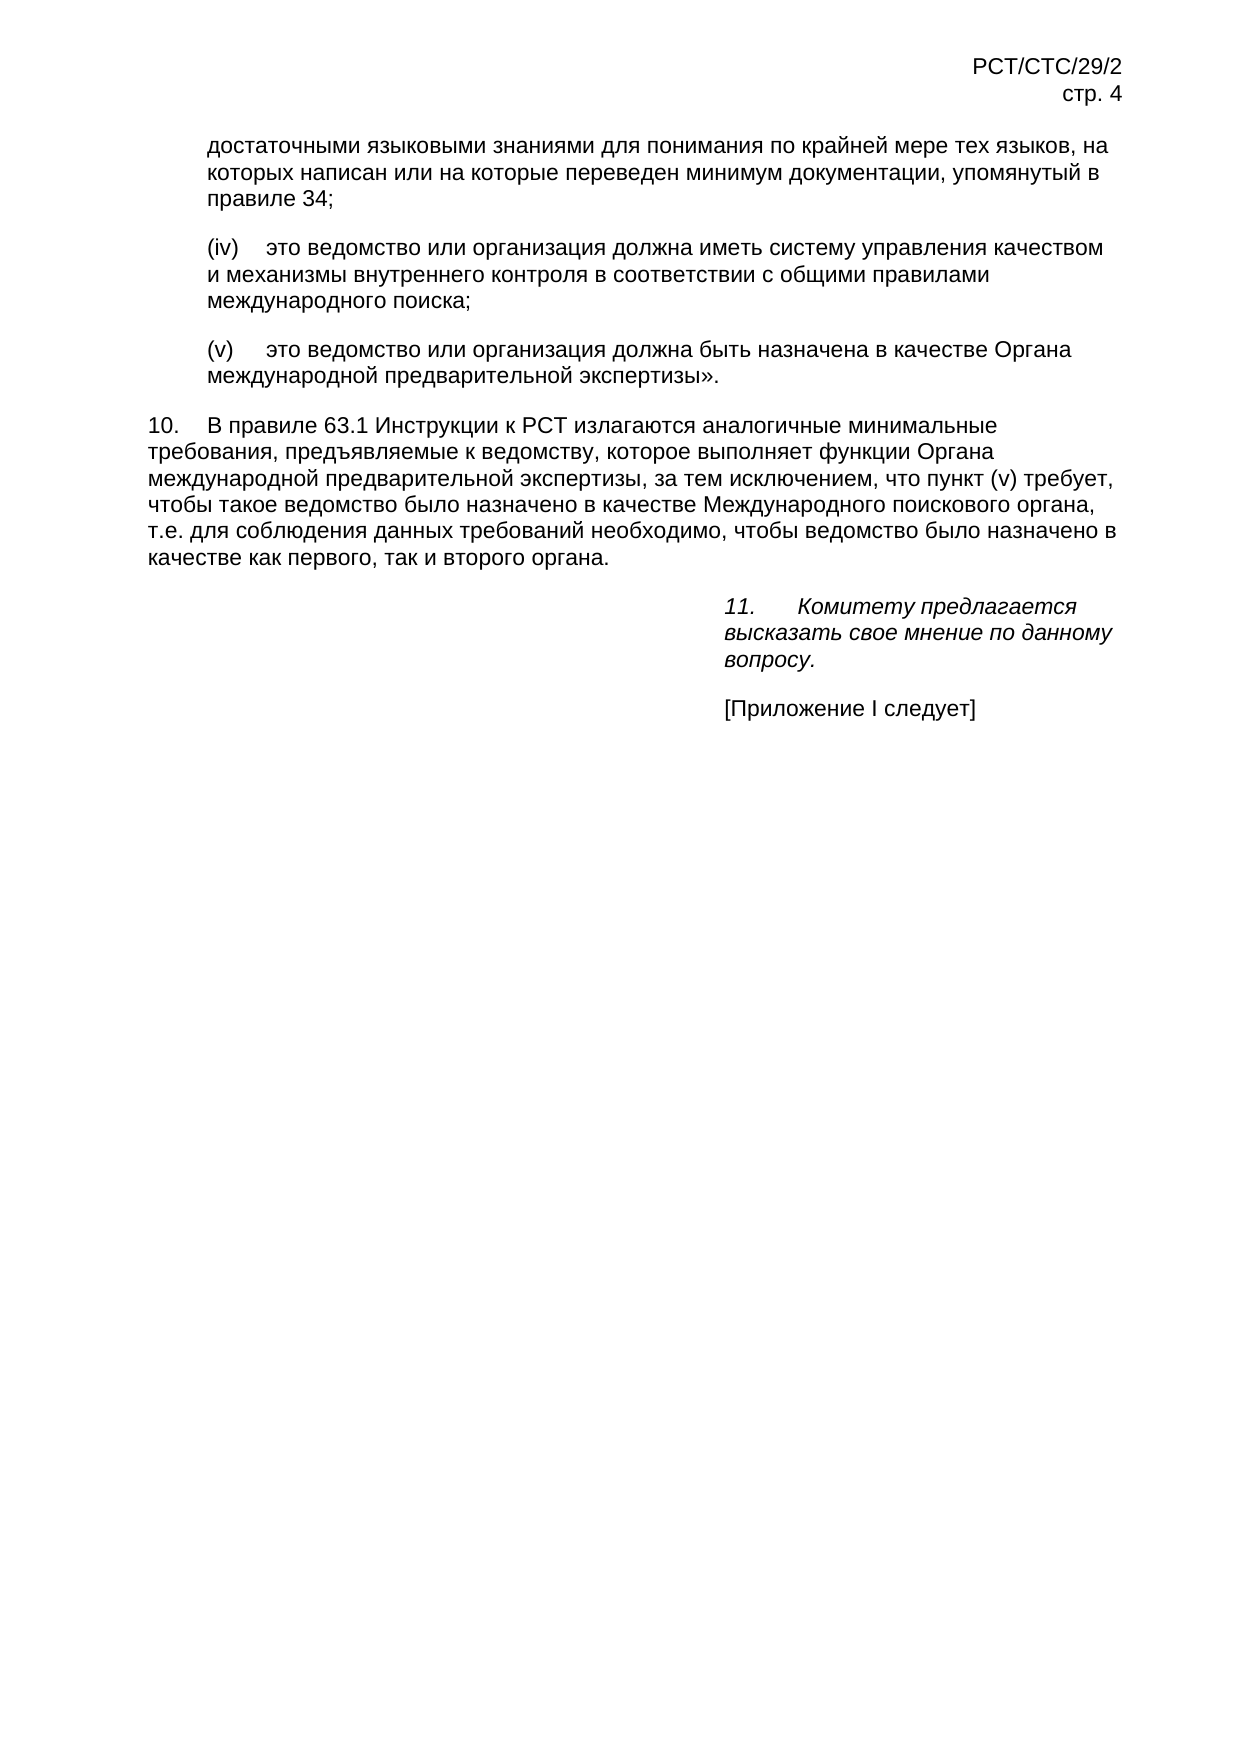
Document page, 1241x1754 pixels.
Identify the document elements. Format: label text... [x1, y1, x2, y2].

list (iv) это ведомство или организация должна иметь систему управления качеством и механизмы внутреннего контроля в соответствии с общими правилами международного поиска; [207, 234, 1122, 313]
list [207, 132, 1122, 211]
list (v) это ведомство или организация должна быть назначена в качестве Органа международной предварительной экспертизы». [207, 336, 1122, 389]
list В правиле 63.1 Инструкции к PCT излагаются аналогичные минимальные требования, предъявляемые к ведомству, которое выполняет функции Органа международной предварительной экспертизы, за тем исключением, что пункт (v) требует, чтобы такое ведомство было назначено в качестве Международного поискового органа, т.е. для соблюдения данных требований необходимо, чтобы ведомство было назначено в качестве как первого, так и второго органа. [148, 412, 1122, 570]
list Комитету предлагается высказать свое мнение по данному вопросу. [724, 593, 1122, 672]
text [Приложение I следует] [724, 695, 1122, 721]
